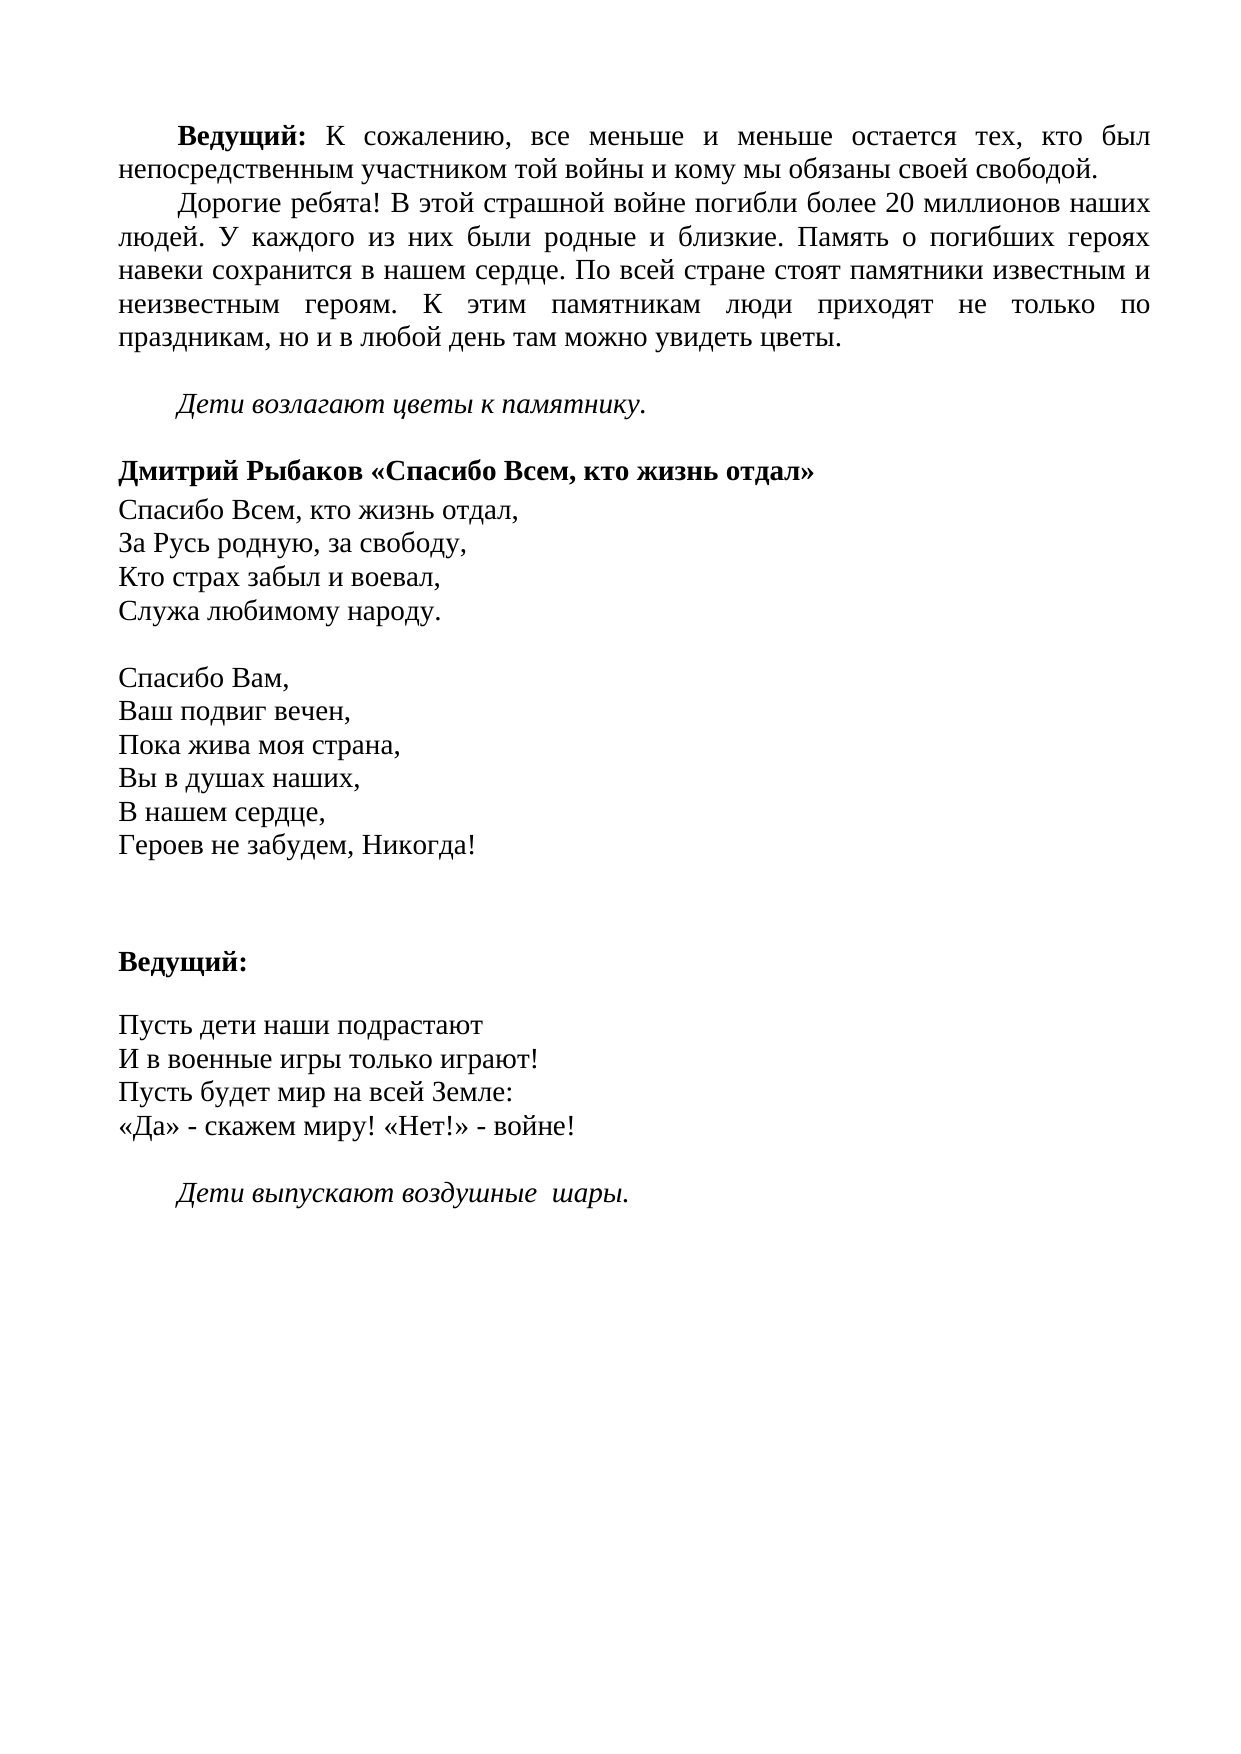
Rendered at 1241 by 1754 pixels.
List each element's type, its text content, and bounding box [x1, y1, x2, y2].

text Дмитрий Рыбаков «Спасибо Всем, кто жизнь отдал» [118, 453, 1152, 487]
text Дорогие ребята! В этой страшной войне погибли более 20 миллионов наших людей. У каждого из них были родные и близкие. Память о погибших героях навеки сохранится в нашем сердце. По всей стране стоят памятники известным и неизвестным героям. К этим памятникам люди приходят не только по праздникам, но и в любой день там можно увидеть цветы. [118, 185, 1152, 353]
text Ведущий: К сожалению, все меньше и меньше остается тех, кто был непосредственным участником той войны и кому мы обязаны своей свободой. [118, 118, 1152, 185]
text Дети возлагают цветы к памятнику. [118, 386, 1152, 420]
text Спасибо Всем, кто жизнь отдал, За Русь родную, за свободу, Кто страх забыл и воевал, Служа любимому народу. Спасибо Вам, Ваш подвиг вечен, Пока жива моя страна, Вы в душах наших, В нашем сердце, Героев не забудем, Никогда! [118, 492, 1152, 861]
text Пусть будет мир на всей Земле: [118, 1074, 1152, 1108]
text Ведущий: [118, 944, 1152, 978]
text Пусть дети наши подрастают [118, 1007, 1152, 1041]
text «Да» - скажем миру! «Нет!» - войне! [118, 1108, 1152, 1141]
text И в военные игры только играют! [118, 1041, 1152, 1074]
text Дети выпускают воздушные шары. [118, 1175, 1152, 1208]
